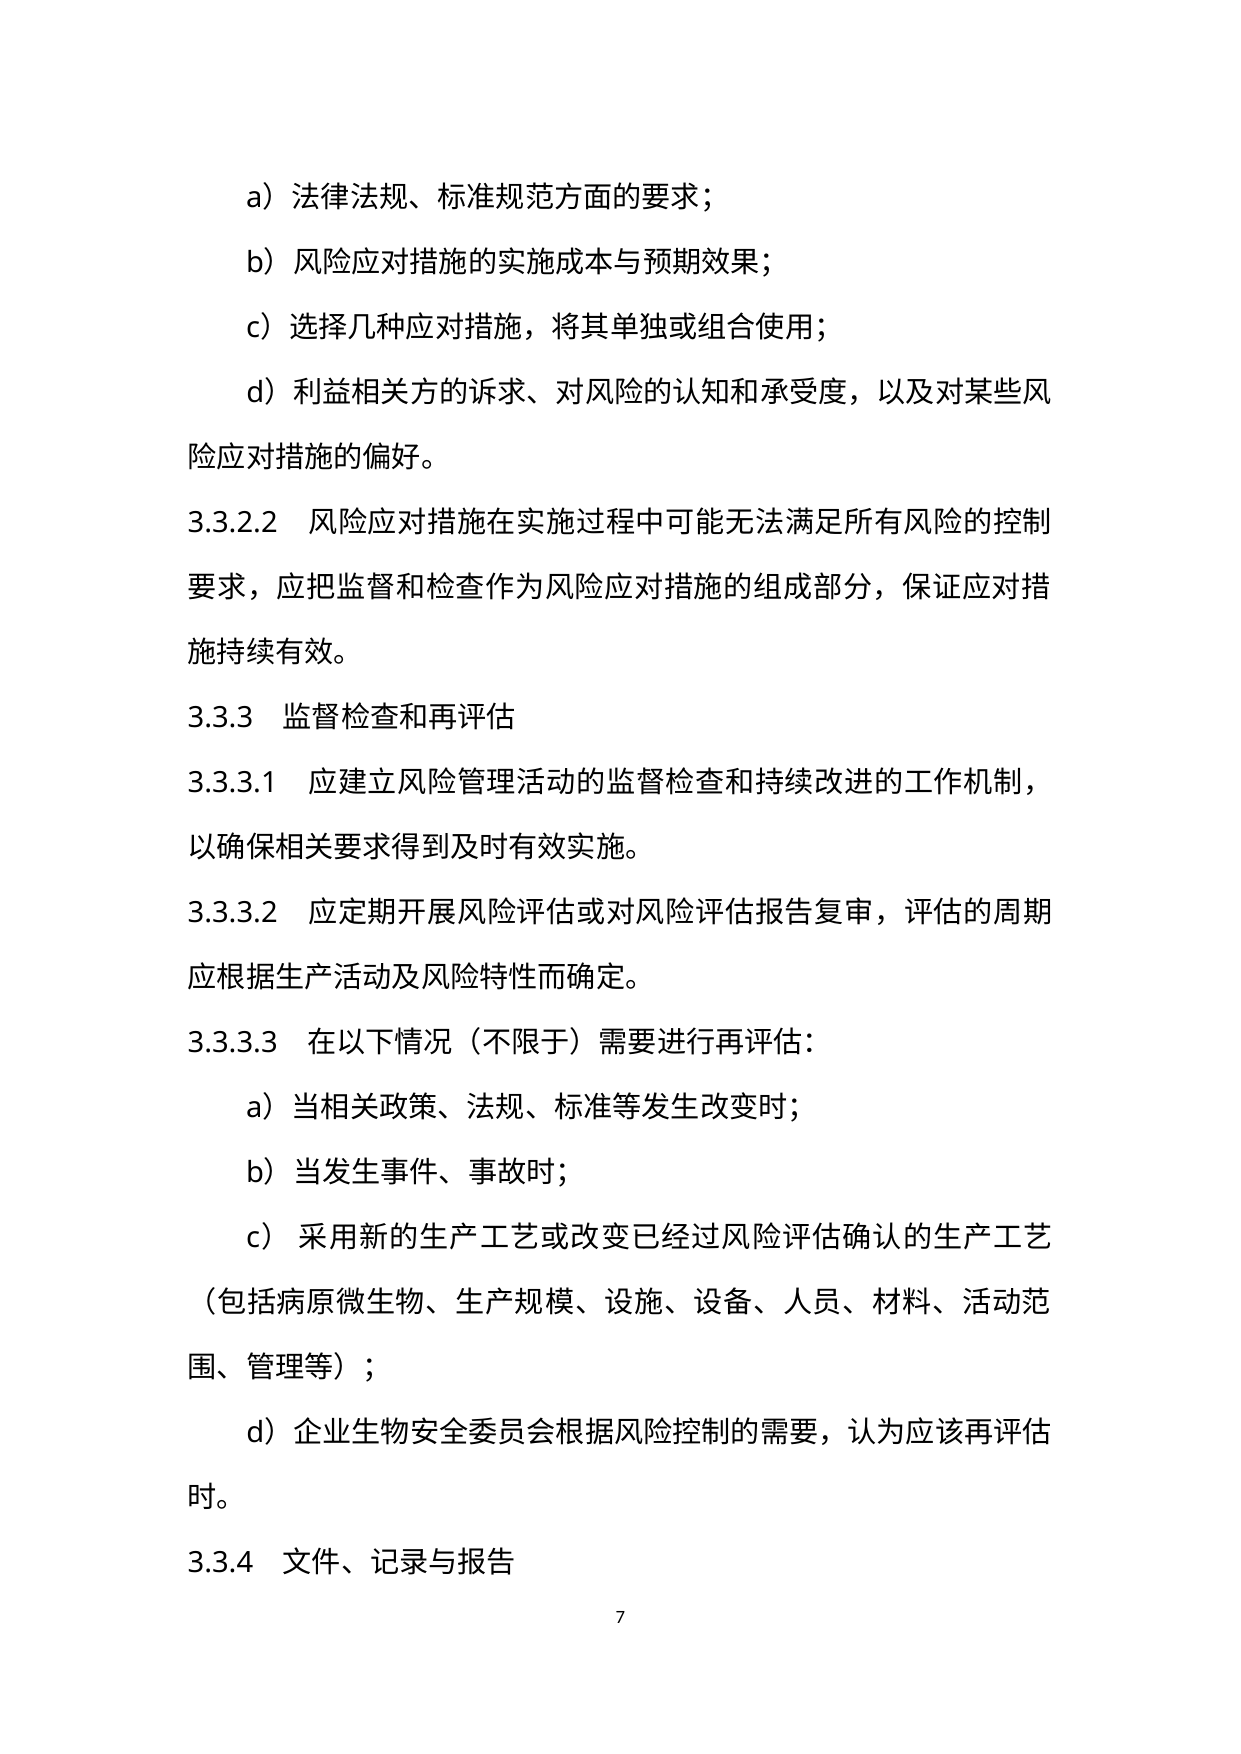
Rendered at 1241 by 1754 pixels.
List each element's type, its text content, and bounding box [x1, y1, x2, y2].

text b）风险应对措施的实施成本与预期效果； [187, 227, 1053, 292]
text a）法律法规、标准规范方面的要求； [187, 162, 1053, 227]
text a）当相关政策、法规、标准等发生改变时； [187, 1072, 1053, 1137]
text 3.3.4 文件、记录与报告 [187, 1527, 1053, 1592]
text 3.3.3 监督检查和再评估 [187, 682, 1053, 747]
text b）当发生事件、事故时； [187, 1137, 1053, 1202]
text d）企业生物安全委员会根据风险控制的需要，认为应该再评估时。 [187, 1397, 1053, 1527]
text 3.3.3.1 应建立风险管理活动的监督检查和持续改进的工作机制，以确保相关要求得到及时有效实施。 [187, 747, 1053, 877]
text 3.3.3.2 应定期开展风险评估或对风险评估报告复审，评估的周期应根据生产活动及风险特性而确定。 [187, 877, 1053, 1007]
text 3.3.3.3 在以下情况（不限于）需要进行再评估： [187, 1007, 1053, 1072]
text c） 采用新的生产工艺或改变已经过风险评估确认的生产工艺（包括病原微生物、生产规模、设施、设备、人员、材料、活动范围、管理等）； [187, 1202, 1053, 1397]
text 3.3.2.2 风险应对措施在实施过程中可能无法满足所有风险的控制要求，应把监督和检查作为风险应对措施的组成部分，保证应对措施持续有效。 [187, 487, 1053, 682]
text d）利益相关方的诉求、对风险的认知和承受度，以及对某些风险应对措施的偏好。 [187, 357, 1053, 487]
text c）选择几种应对措施，将其单独或组合使用； [187, 292, 1053, 357]
